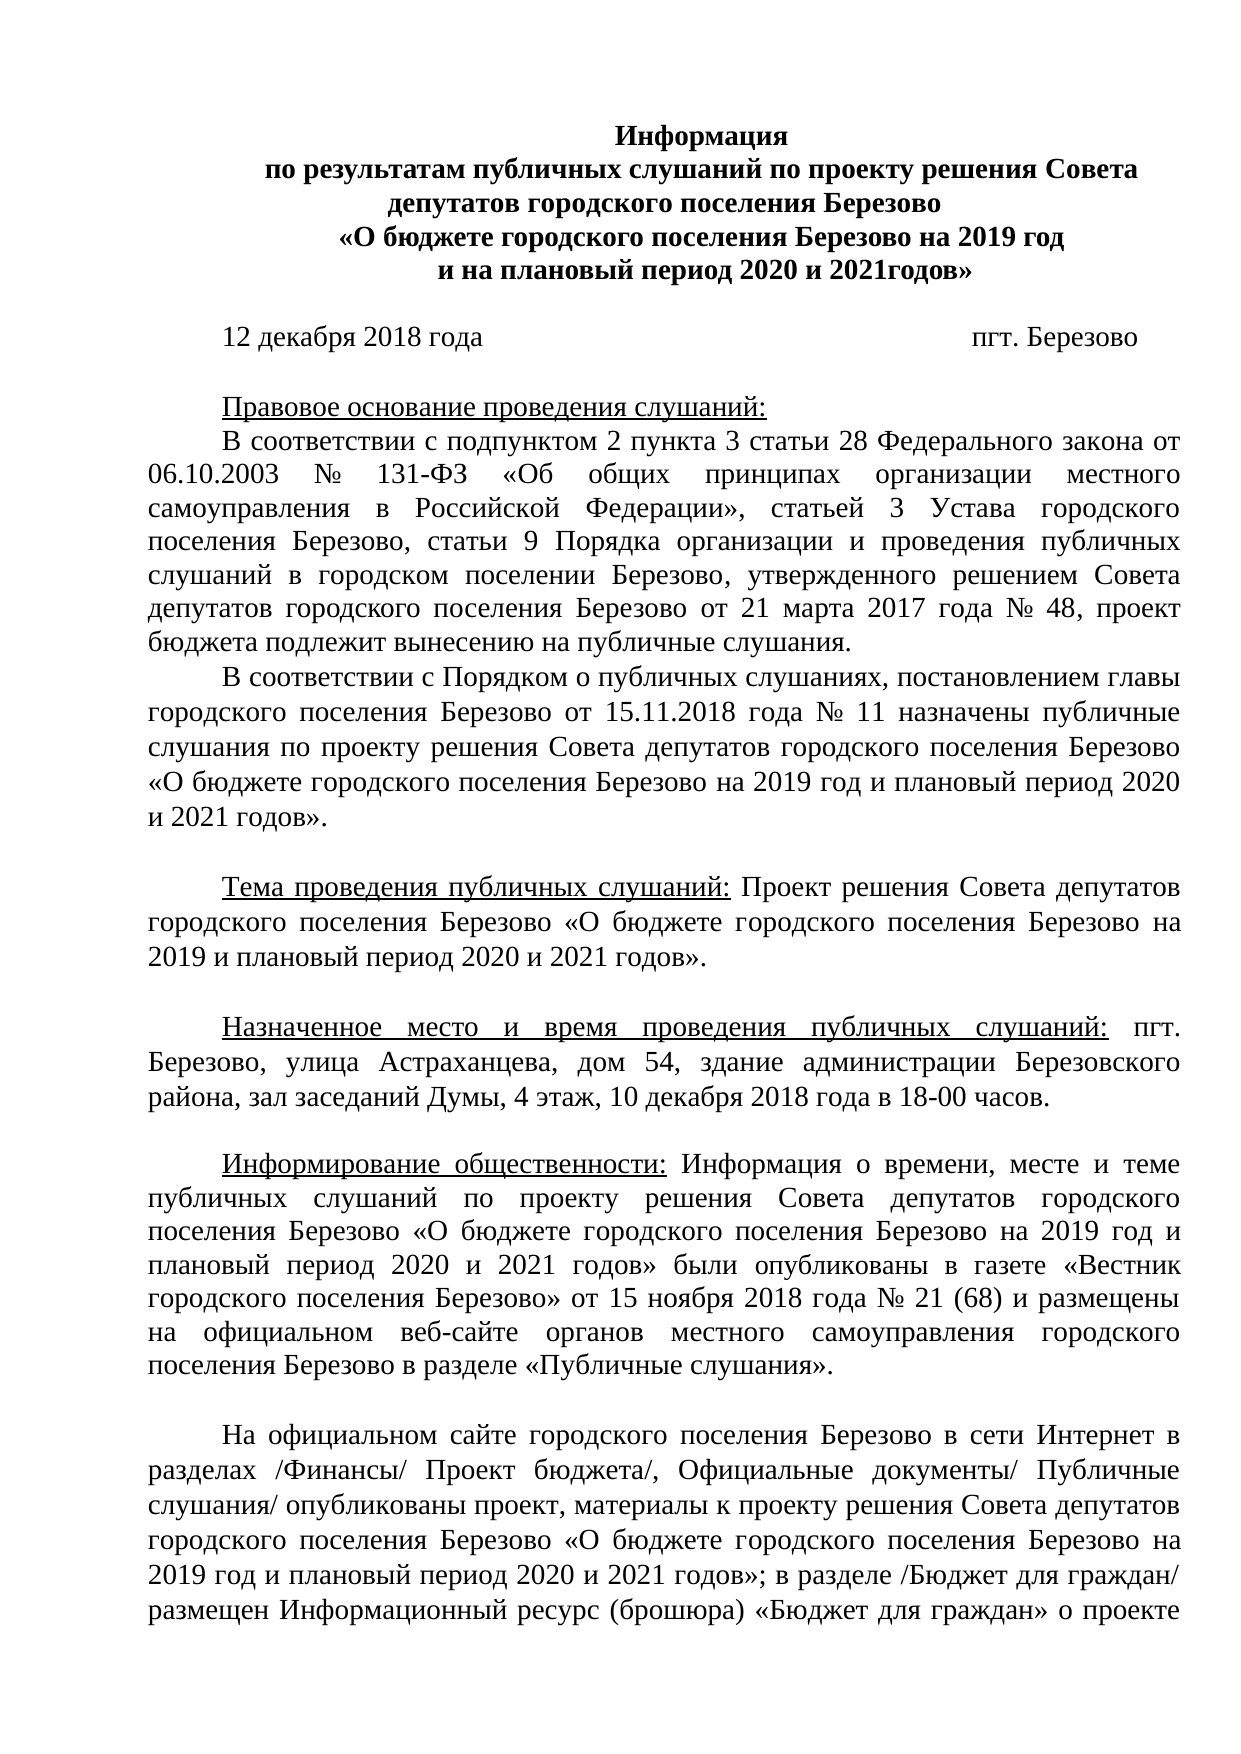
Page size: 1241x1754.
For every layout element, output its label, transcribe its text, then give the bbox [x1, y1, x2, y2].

text 12 декабря 2018 года пгт. Березово [148, 319, 1181, 353]
text и на плановый период 2020 и 2021годов» [148, 252, 1181, 286]
text В соответствии с подпунктом 2 пункта 3 статьи 28 Федерального закона от 06.10.2003 № 131-ФЗ «Об общих принципах организации местного самоуправления в Российской Федерации», статьей 3 Устава городского поселения Березово, статьи 9 Порядка организации и проведения публичных слушаний в городском поселении Березово, утвержденного решением Совета депутатов городского поселения Березово от 21 марта 2017 года № 48, проект бюджета подлежит вынесению на публичные слушания. [148, 423, 1181, 658]
text Правовое основание проведения слушаний: [148, 388, 1181, 423]
text Информация [148, 118, 1181, 152]
text Тема проведения публичных слушаний: Проект решения Совета депутатов городского поселения Березово «О бюджете городского поселения Березово на 2019 и плановый период 2020 и 2021 годов». [148, 868, 1181, 973]
text «О бюджете городского поселения Березово на 2019 год [148, 219, 1181, 252]
text В соответствии с Порядком о публичных слушаниях, постановлением главы городского поселения Березово от 15.11.2018 года № 11 назначены публичные слушания по проекту решения Совета депутатов городского поселения Березово «О бюджете городского поселения Березово на 2019 год и плановый период 2020 и 2021 годов». [148, 658, 1181, 833]
text Информирование общественности: Информация о времени, месте и теме публичных слушаний по проекту решения Совета депутатов городского поселения Березово «О бюджете городского поселения Березово на 2019 год и плановый период 2020 и 2021 годов» были опубликованы в газете «Вестник городского поселения Березово» от 15 ноября 2018 года № 21 (68) и размещены на официальном веб-сайте органов местного самоуправления городского поселения Березово в разделе «Публичные слушания». [148, 1146, 1181, 1381]
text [148, 1416, 1181, 1626]
text по результатам публичных слушаний по проекту решения Совета депутатов городского поселения Березово [148, 152, 1181, 219]
text Назначенное место и время проведения публичных слушаний: пгт. Березово, улица Астраханцева, дом 54, здание администрации Березовского района, зал заседаний Думы, 4 этаж, 10 декабря 2018 года в 18-00 часов. [148, 1008, 1181, 1113]
